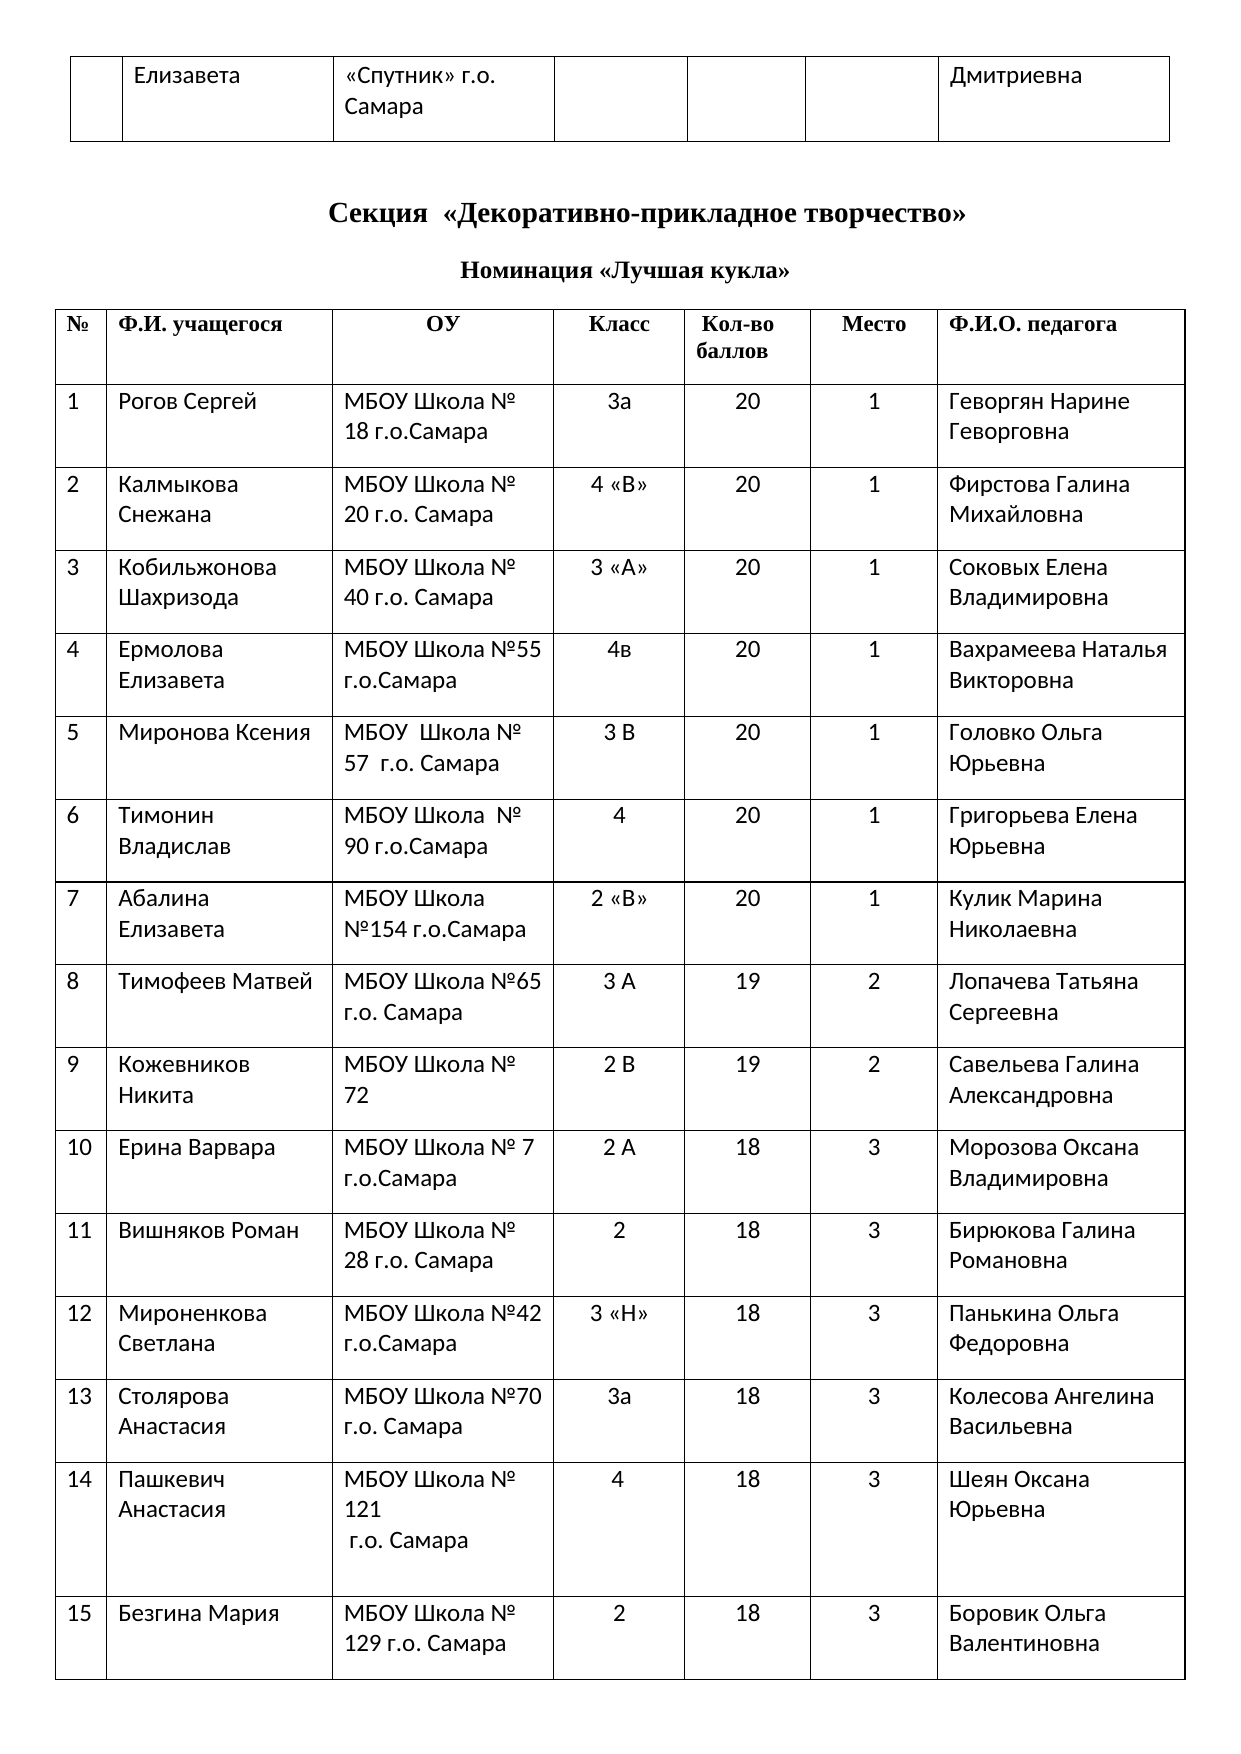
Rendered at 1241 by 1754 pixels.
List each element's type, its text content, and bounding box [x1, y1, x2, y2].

table_cell 4в [554, 634, 684, 716]
table_cell Вишняков Роман [107, 1214, 332, 1296]
table_cell Головко Ольга Юрьевна [938, 717, 1184, 798]
table_cell 2 [811, 1048, 937, 1130]
table_cell 1 [811, 717, 937, 798]
table_cell 11 [56, 1214, 106, 1296]
table_cell Панькина Ольга Федоровна [938, 1297, 1184, 1379]
table_header Ф.И. учащегося [107, 310, 332, 384]
table_cell 7 [56, 883, 106, 964]
table_cell 3 [555, 57, 687, 141]
table_cell 1 [811, 551, 937, 633]
table_header № [56, 310, 106, 384]
table_cell 1 [811, 385, 937, 467]
table_header Место [811, 310, 937, 384]
table_cell 3 «Н» [554, 1297, 684, 1379]
table_cell 3 «А» [554, 551, 684, 633]
table_cell 4 [554, 1463, 684, 1596]
table_cell Безгина Мария [107, 1597, 332, 1679]
table_cell МБОУ Школа № 20 г.о. Самара [333, 468, 553, 550]
table_cell МБОУ Школа № 57 г.о. Самара [333, 717, 553, 798]
table_cell 1 [811, 800, 937, 881]
table_header Ф.И.О. педагога [938, 310, 1184, 384]
table_cell МБОУ Школа № 18 г.о.Самара [333, 385, 553, 467]
table_cell 18 [685, 1214, 810, 1296]
table_cell 2 А [554, 1131, 684, 1213]
table_cell Ерина Варвара [107, 1131, 332, 1213]
table_cell МБОУ Школа № 72 [333, 1048, 553, 1130]
table_cell 2 [554, 1214, 684, 1296]
table_cell 3 [811, 1463, 937, 1596]
table_cell 3а [554, 1380, 684, 1462]
table_cell 3 [811, 1597, 937, 1679]
table_cell 18 [685, 1463, 810, 1596]
table_cell Вахрамеева Наталья Викторовна [938, 634, 1184, 716]
table_cell 20 [685, 883, 810, 964]
table_cell 3 В [554, 717, 684, 798]
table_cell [334, 57, 554, 141]
table_cell Тимонин Владислав [107, 800, 332, 881]
table_cell 18 [685, 1380, 810, 1462]
table_cell МБОУ Школа №70 г.о. Самара [333, 1380, 553, 1462]
table_cell МБОУ Школа № 129 г.о. Самара [333, 1597, 553, 1679]
table_cell 10 [56, 1131, 106, 1213]
text Секция «Декоративно-прикладное творчество» [59, 195, 1181, 229]
table_cell Мироненкова Светлана [107, 1297, 332, 1379]
table_cell МБОУ Школа № 121 г.о. Самара [333, 1463, 553, 1596]
table_cell 4 «В» [554, 468, 684, 550]
table_cell 12 [56, 1297, 106, 1379]
table_cell Боровик Ольга Валентиновна [938, 1597, 1184, 1679]
table_cell 22 [71, 57, 122, 141]
table_cell 2 [56, 468, 106, 550]
table_cell Фирстова Галина Михайловна [938, 468, 1184, 550]
table_header Класс [554, 310, 684, 384]
table_cell МБОУ Школа № 40 г.о. Самара [333, 551, 553, 633]
table_cell Тимофеев Матвей [107, 965, 332, 1047]
table_cell 3 [56, 551, 106, 633]
table_cell 8 [56, 965, 106, 1047]
table_cell МБОУ Школа №55 г.о.Самара [333, 634, 553, 716]
table_cell 9 [56, 1048, 106, 1130]
table_cell Кожевников Никита [107, 1048, 332, 1130]
table_cell 20 [685, 634, 810, 716]
table_cell 19 [685, 965, 810, 1047]
table_cell Савельева Галина Александровна [938, 1048, 1184, 1130]
table_cell Кулик Марина Николаевна [938, 883, 1184, 964]
table_cell 1 [811, 634, 937, 716]
table_cell МБОУ Школа №42 г.о.Самара [333, 1297, 553, 1379]
table_cell 3 [811, 1380, 937, 1462]
table_cell 18 [685, 1597, 810, 1679]
table_cell Шеян Оксана Юрьевна [938, 1463, 1184, 1596]
table_cell 18 [685, 1131, 810, 1213]
table_cell 3 [811, 1297, 937, 1379]
table_cell Кобильжонова Шахризода [107, 551, 332, 633]
table_cell 19 [685, 1048, 810, 1130]
table_cell 20 [685, 385, 810, 467]
table_cell МБОУ Школа № 28 г.о. Самара [333, 1214, 553, 1296]
table_cell 3а [554, 385, 684, 467]
table_cell 1 [811, 468, 937, 550]
table_cell 23 [688, 57, 805, 141]
table_cell Лопачева Татьяна Сергеевна [938, 965, 1184, 1047]
table_cell 20 [685, 468, 810, 550]
table_cell 20 [685, 551, 810, 633]
table_cell 20 [685, 800, 810, 881]
table_cell Пашкевич Анастасия [107, 1463, 332, 1596]
table_cell 6 [56, 800, 106, 881]
table_cell Рогов Сергей [107, 385, 332, 467]
table_cell 3 [811, 1214, 937, 1296]
table_cell 18 [685, 1297, 810, 1379]
table_cell 1 [811, 883, 937, 964]
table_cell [939, 57, 1169, 141]
table_cell МБОУ Школа №154 г.о.Самара [333, 883, 553, 964]
table_cell Ермолова Елизавета [107, 634, 332, 716]
table_cell МБОУ Школа № 90 г.о.Самара [333, 800, 553, 881]
table_header Кол-во баллов [685, 310, 810, 384]
table_cell 5 [56, 717, 106, 798]
table_cell Геворгян Нарине Геворговна [938, 385, 1184, 467]
table_cell 2 В [554, 1048, 684, 1130]
table_cell 3 А [554, 965, 684, 1047]
table_cell Столярова Анастасия [107, 1380, 332, 1462]
table_cell Колесова Ангелина Васильевна [938, 1380, 1184, 1462]
table_cell 4 [554, 800, 684, 881]
table_cell Морозова Оксана Владимировна [938, 1131, 1184, 1213]
table_cell 3 [806, 57, 938, 141]
text Номинация «Лучшая кукла» [59, 255, 1181, 283]
table_cell МБОУ Школа № 7 г.о.Самара [333, 1131, 553, 1213]
table_cell Бирюкова Галина Романовна [938, 1214, 1184, 1296]
table_cell 1 [56, 385, 106, 467]
table_cell Абалина Елизавета [107, 883, 332, 964]
table_cell 14 [56, 1463, 106, 1596]
table_cell Миронова Ксения [107, 717, 332, 798]
table_cell 13 [56, 1380, 106, 1462]
table_cell 3 [811, 1131, 937, 1213]
table_cell 2 «В» [554, 883, 684, 964]
table_header ОУ [333, 310, 553, 384]
table_cell МБОУ Школа №65 г.о. Самара [333, 965, 553, 1047]
table_cell Калмыкова Снежана [107, 468, 332, 550]
table_cell Григорьева Елена Юрьевна [938, 800, 1184, 881]
table_cell 2 [554, 1597, 684, 1679]
table_cell 15 [56, 1597, 106, 1679]
table_cell 2 [811, 965, 937, 1047]
table_cell 20 [685, 717, 810, 798]
table_cell Щербачёва Елизавета [123, 57, 333, 141]
table_cell 4 [56, 634, 106, 716]
table_cell Соковых Елена Владимировна [938, 551, 1184, 633]
